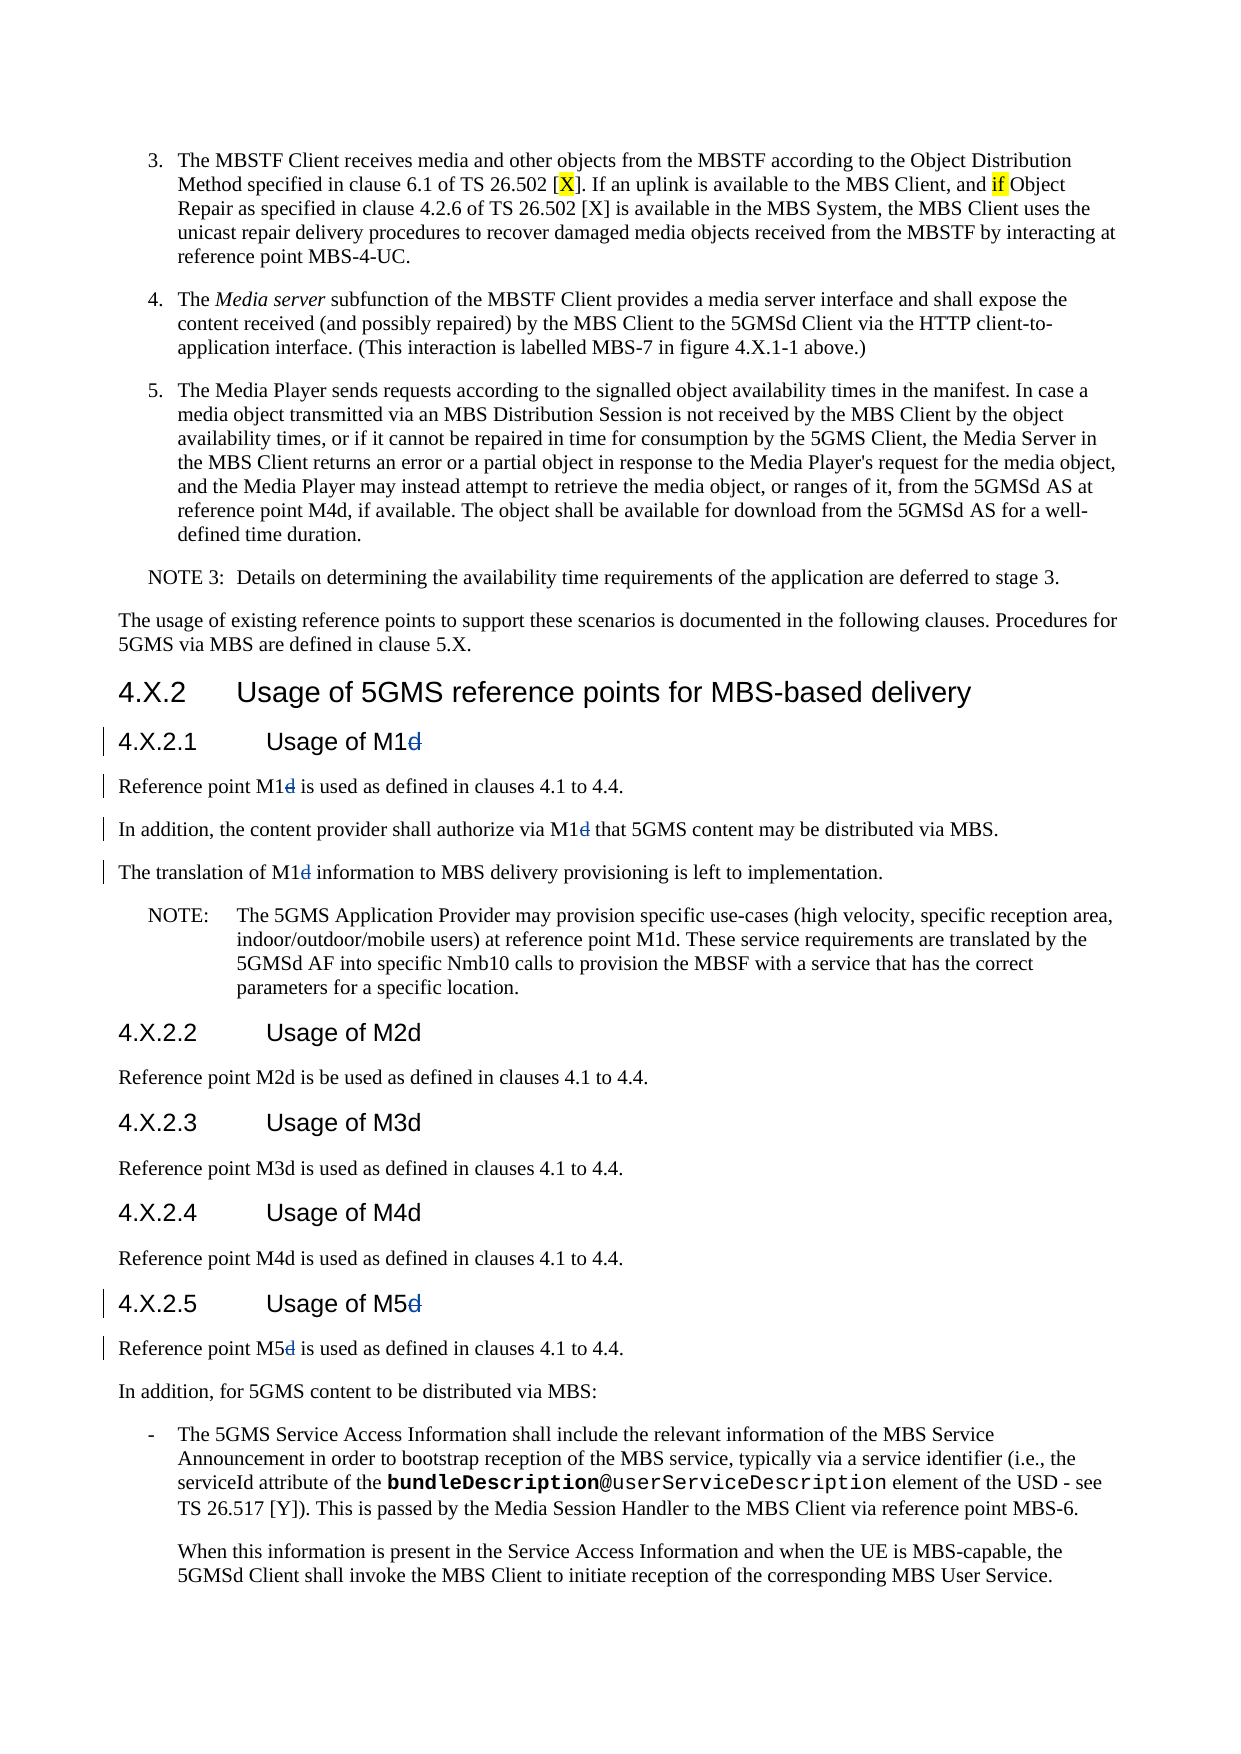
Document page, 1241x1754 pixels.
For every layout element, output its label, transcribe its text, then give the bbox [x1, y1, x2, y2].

subtitle 4.X.2.3 Usage of M3d [118, 1108, 1122, 1137]
text Reference point M2d is be used as defined in clauses 4.1 to 4.4. [118, 1065, 1122, 1089]
text In addition, the content provider shall authorize via M1 that 5GMS content may be distributed via MBS. [118, 817, 1122, 841]
subtitle 4.X.2.1 Usage of M1 [118, 727, 1122, 756]
subtitle 4.X.2.5 Usage of M5 [118, 1289, 1122, 1317]
text The translation of M1 information to MBS delivery provisioning is left to implementation. [118, 860, 1122, 884]
text When this information is present in the Service Access Information and when the UE is MBS-capable, the 5GMSd Client shall invoke the MBS Client to initiate reception of the corresponding MBS User Service. [148, 1538, 1122, 1587]
text 3. The MBSTF Client receives media and other objects from the MBSTF according to the Object Distribution Method specified in clause 6.1 of TS 26.502 [X]. If an uplink is available to the MBS Client, and if Object Repair as specified in clause 4.2.6 of TS 26.502 [X] is available in the MBS System, the MBS Client uses the unicast repair delivery procedures to recover damaged media objects received from the MBSTF by interacting at reference point MBS-4-UC. [148, 148, 1122, 268]
text - The 5GMS Service Access Information shall include the relevant information of the MBS Service Announcement in order to bootstrap reception of the MBS service, typically via a service identifier (i.e., the serviceId attribute of the bundleDescription@userServiceDescription element of the USD - see TS 26.517 [Y]). This is passed by the Media Session Handler to the MBS Client via reference point MBS-6. [148, 1422, 1122, 1520]
text The usage of existing reference points to support these scenarios is documented in the following clauses. Procedures for 5GMS via MBS are defined in clause 5.X. [118, 608, 1122, 656]
subtitle 4.X.2 Usage of 5GMS reference points for MBS-based delivery [118, 674, 1122, 708]
text Reference point M4d is used as defined in clauses 4.1 to 4.4. [118, 1246, 1122, 1270]
text 4. The Media server subfunction of the MBSTF Client provides a media server interface and shall expose the content received (and possibly repaired) by the MBS Client to the 5GMSd Client via the HTTP client-to-application interface. (This interaction is labelled MBS-7 in figure 4.X.1-1 above.) [148, 287, 1122, 359]
text NOTE: The 5GMS Application Provider may provision specific use-cases (high velocity, specific reception area, indoor/outdoor/mobile users) at reference point M1d. These service requirements are translated by the 5GMSd AF into specific Nmb10 calls to provision the MBSF with a service that has the correct parameters for a specific location. [148, 903, 1122, 999]
text 5. The Media Player sends requests according to the signalled object availability times in the manifest. In case a media object transmitted via an MBS Distribution Session is not received by the MBS Client by the object availability times, or if it cannot be repaired in time for consumption by the 5GMS Client, the Media Server in the MBS Client returns an error or a partial object in response to the Media Player's request for the media object, and the Media Player may instead attempt to retrieve the media object, or ranges of it, from the 5GMSd AS at reference point M4d, if available. The object shall be available for download from the 5GMSd AS for a well-defined time duration. [148, 378, 1122, 546]
text In addition, for 5GMS content to be distributed via MBS: [118, 1379, 1122, 1403]
text NOTE 3: Details on determining the availability time requirements of the application are deferred to stage 3. [148, 565, 1122, 589]
subtitle 4.X.2.2 Usage of M2d [118, 1018, 1122, 1047]
text Reference point M1 is used as defined in clauses 4.1 to 4.4. [118, 774, 1122, 798]
text Reference point M3d is used as defined in clauses 4.1 to 4.4. [118, 1156, 1122, 1180]
subtitle 4.X.2.4 Usage of M4d [118, 1198, 1122, 1227]
text Reference point M5 is used as defined in clauses 4.1 to 4.4. [118, 1336, 1122, 1360]
